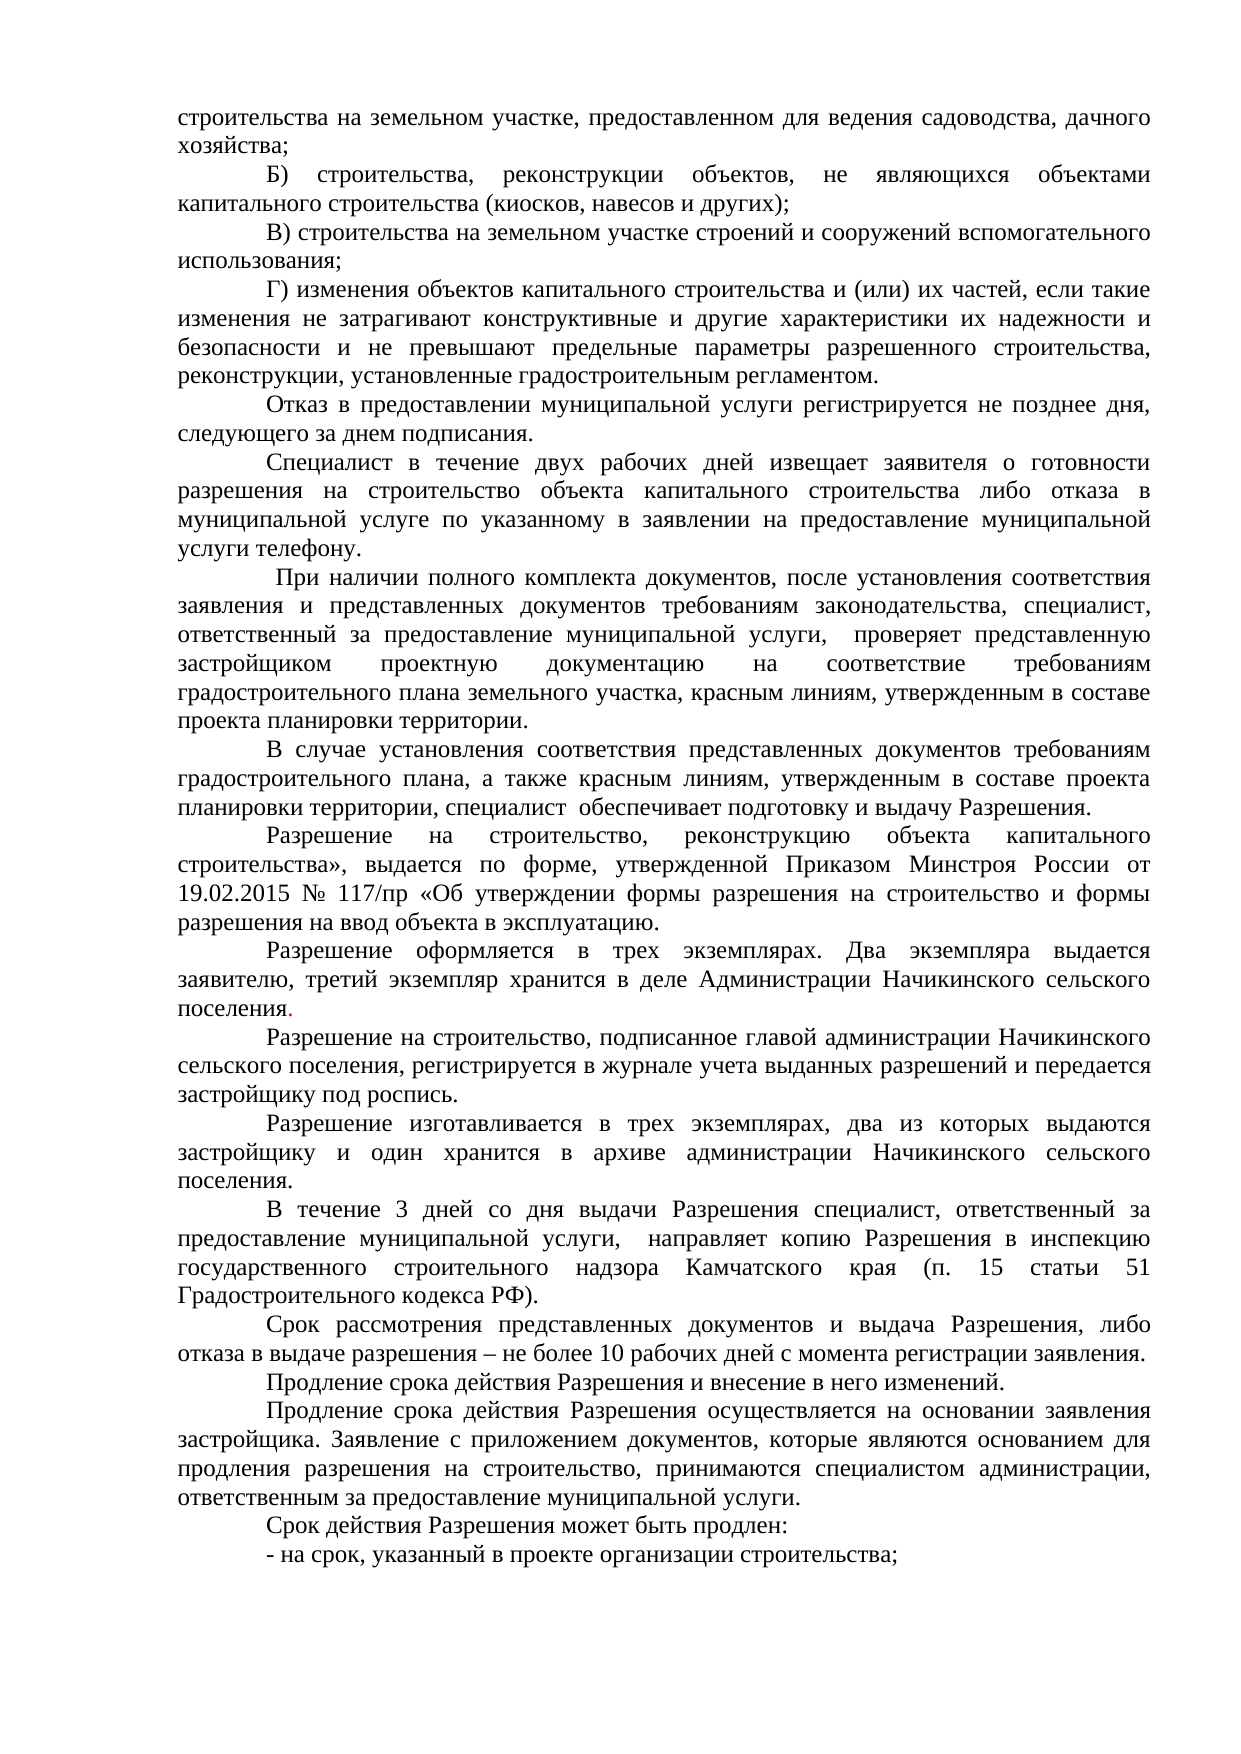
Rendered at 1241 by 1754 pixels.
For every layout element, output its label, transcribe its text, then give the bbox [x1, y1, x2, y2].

text В) строительства на земельном участке строений и сооружений вспомогательного использования; [177, 217, 1152, 274]
text Разрешение изготавливается в трех экземплярах, два из которых выдаются застройщику и один хранится в архиве администрации Начикинского сельского поселения. [177, 1108, 1152, 1194]
text Разрешение на строительство, подписанное главой администрации Начикинского сельского поселения, регистрируется в журнале учета выданных разрешений и передается застройщику под роспись. [177, 1022, 1152, 1108]
text Отказ в предоставлении муниципальной услуги регистрируется не позднее дня, следующего за днем подписания. [177, 389, 1152, 447]
text Б) строительства, реконструкции объектов, не являющихся объектами капитального строительства (киосков, навесов и других); [177, 159, 1152, 217]
text При наличии полного комплекта документов, после установления соответствия заявления и представленных документов требованиям законодательства, специалист, ответственный за предоставление муниципальной услуги, проверяет представленную застройщиком проектную документацию на соответствие требованиям градостроительного плана земельного участка, красным линиям, утвержденным в составе проекта планировки территории. [177, 562, 1152, 734]
text - на срок, указанный в проекте организации строительства; [177, 1539, 1152, 1568]
text В случае установления соответствия представленных документов требованиям градостроительного плана, а также красным линиям, утвержденным в составе проекта планировки территории, специалист обеспечивает подготовку и выдачу Разрешения. [177, 734, 1152, 821]
text В течение 3 дней со дня выдачи Разрешения специалист, ответственный за предоставление муниципальной услуги, направляет копию Разрешения в инспекцию государственного строительного надзора Камчатского края (п. 15 статьи 51 Градостроительного кодекса РФ). [177, 1194, 1152, 1309]
text Срок действия Разрешения может быть продлен: [177, 1511, 1152, 1539]
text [177, 102, 1152, 159]
text Разрешение оформляется в трех экземплярах. Два экземпляра выдается заявителю, третий экземпляр хранится в деле Администрации Начикинского сельского поселения. [177, 936, 1152, 1022]
text Продление срока действия Разрешения осуществляется на основании заявления застройщика. Заявление с приложением документов, которые являются основанием для продления разрешения на строительство, принимаются специалистом администрации, ответственным за предоставление муниципальной услуги. [177, 1396, 1152, 1511]
text Разрешение на строительство, реконструкцию объекта капитального строительства», выдается по форме, утвержденной Приказом Минстроя России от 19.02.2015 № 117/пр «Об утверждении формы разрешения на строительство и формы разрешения на ввод объекта в эксплуатацию. [177, 821, 1152, 936]
text Г) изменения объектов капитального строительства и (или) их частей, если такие изменения не затрагивают конструктивные и другие характеристики их надежности и безопасности и не превышают предельные параметры разрешенного строительства, реконструкции, установленные градостроительным регламентом. [177, 274, 1152, 389]
text Специалист в течение двух рабочих дней извещает заявителя о готовности разрешения на строительство объекта капитального строительства либо отказа в муниципальной услуге по указанному в заявлении на предоставление муниципальной услуги телефону. [177, 447, 1152, 562]
text Продление срока действия Разрешения и внесение в него изменений. [177, 1367, 1152, 1396]
text Срок рассмотрения представленных документов и выдача Разрешения, либо отказа в выдаче разрешения – не более 10 рабочих дней с момента регистрации заявления. [177, 1309, 1152, 1367]
